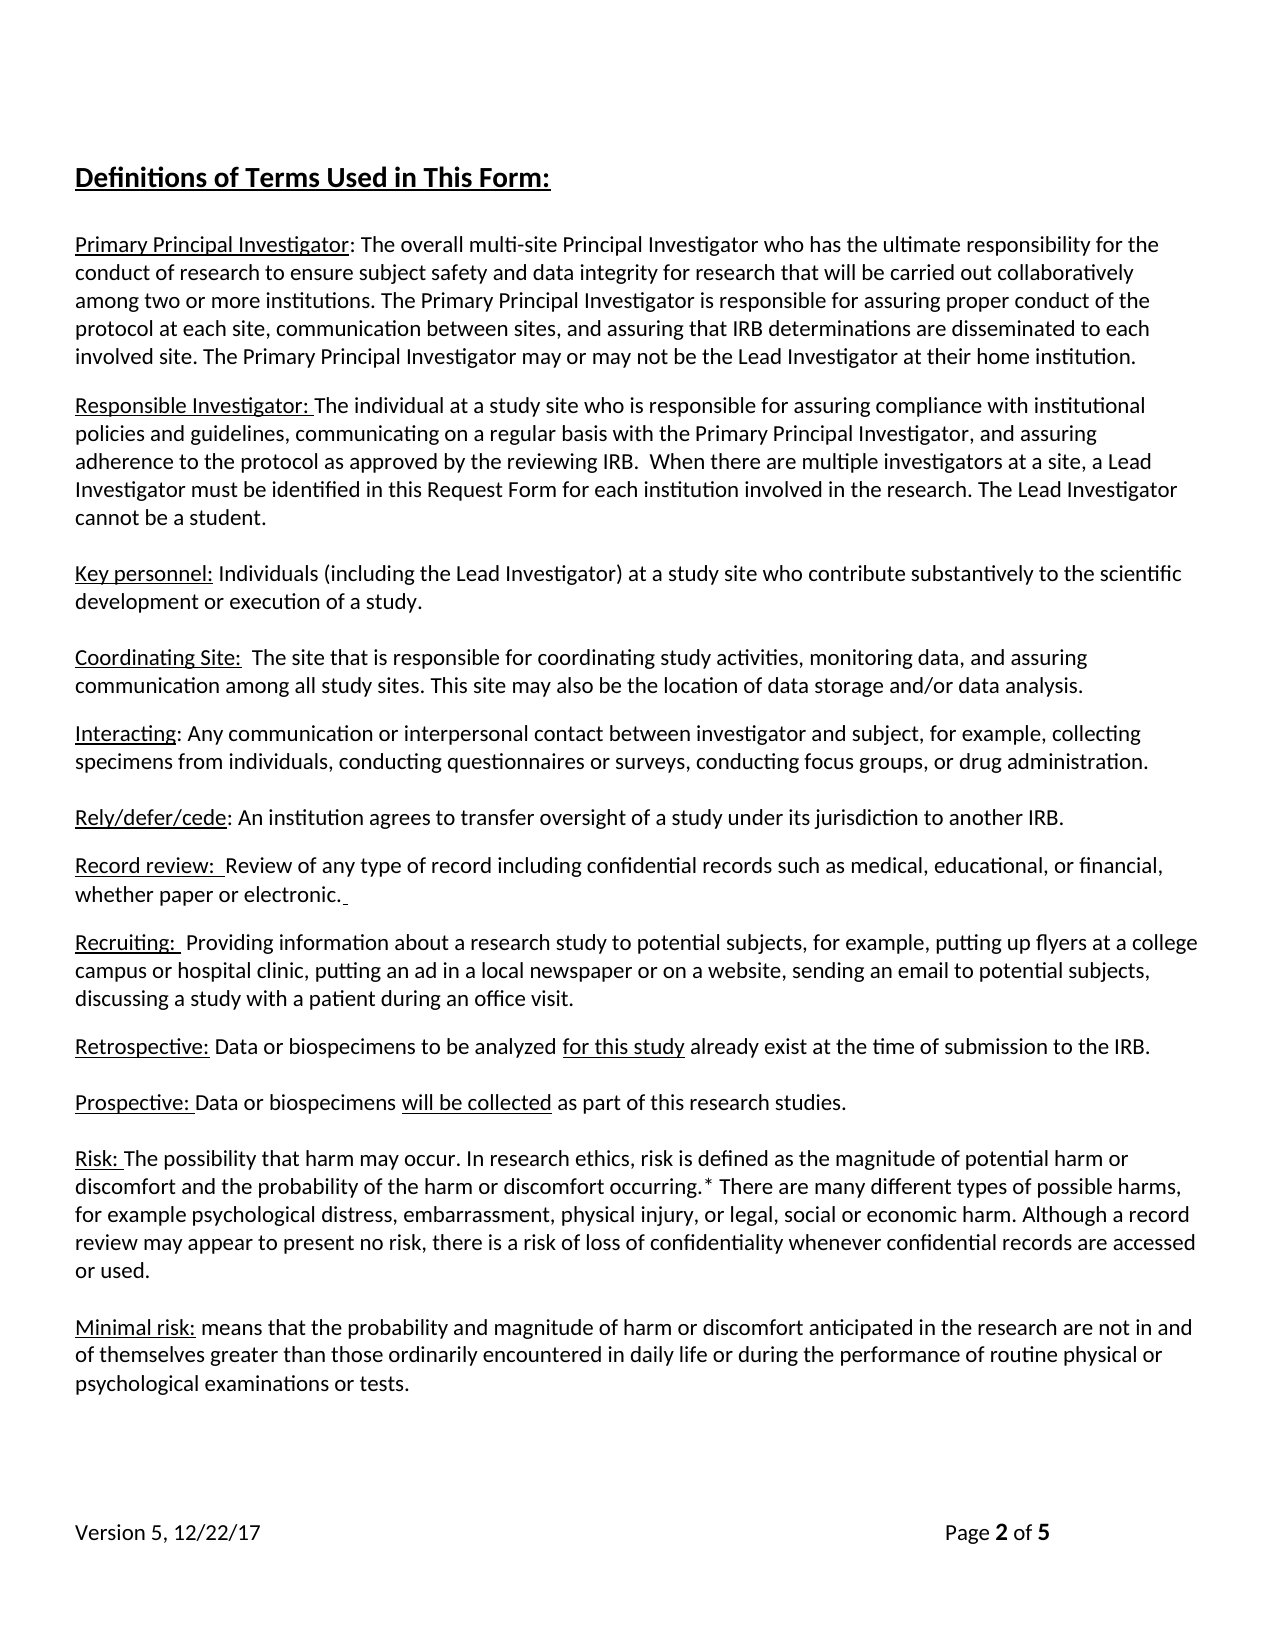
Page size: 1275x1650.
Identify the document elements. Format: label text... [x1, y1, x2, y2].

text Coordinating Site: The site that is responsible for coordinating study activities, monitoring data, and assuring communication among all study sites. This site may also be the location of data storage and/or data analysis. [75, 643, 1200, 699]
text Primary Principal Investigator: The overall multi-site Principal Investigator who has the ultimate responsibility for the conduct of research to ensure subject safety and data integrity for research that will be carried out collaboratively among two or more institutions. The Primary Principal Investigator is responsible for assuring proper conduct of the protocol at each site, communication between sites, and assuring that IRB determinations are disseminated to each involved site. The Primary Principal Investigator may or may not be the Lead Investigator at their home institution. [75, 230, 1200, 370]
text Minimal risk: means that the probability and magnitude of harm or discomfort anticipated in the research are not in and of themselves greater than those ordinarily encountered in daily life or during the performance of routine physical or psychological examinations or tests. [75, 1313, 1200, 1397]
text Rely/defer/cede: An institution agrees to transfer oversight of a study under its jurisdiction to another IRB. [75, 803, 1200, 831]
text Prospective: Data or biospecimens will be collected as part of this research studies. [75, 1088, 1200, 1116]
text Record review: Review of any type of record including confidential records such as medical, educational, or financial, whether paper or electronic. [75, 852, 1200, 908]
text Definitions of Terms Used in This Form: [75, 159, 1200, 195]
text Interacting: Any communication or interpersonal contact between investigator and subject, for example, collecting specimens from individuals, conducting questionnaires or surveys, conducting focus groups, or drug administration. [75, 719, 1200, 775]
text Risk: The possibility that harm may occur. In research ethics, risk is defined as the magnitude of potential harm or discomfort and the probability of the harm or discomfort occurring.* There are many different types of possible harms, for example psychological distress, embarrassment, physical injury, or legal, social or economic harm. Although a record review may appear to present no risk, there is a risk of loss of confidentiality whenever confidential records are accessed or used. [75, 1144, 1200, 1284]
text Key personnel: Individuals (including the Lead Investigator) at a study site who contribute substantively to the scientific development or execution of a study. [75, 559, 1200, 615]
text Retrospective: Data or biospecimens to be analyzed for this study already exist at the time of submission to the IRB. [75, 1032, 1200, 1060]
text Responsible Investigator: The individual at a study site who is responsible for assuring compliance with institutional policies and guidelines, communicating on a regular basis with the Primary Principal Investigator, and assuring adherence to the protocol as approved by the reviewing IRB. When there are multiple investigators at a site, a Lead Investigator must be identified in this Request Form for each institution involved in the research. The Lead Investigator cannot be a student. [75, 391, 1200, 531]
text Recruiting: Providing information about a research study to potential subjects, for example, putting up flyers at a college campus or hospital clinic, putting an ad in a local newspaper or on a website, sending an email to potential subjects, discussing a study with a patient during an office visit. [75, 928, 1200, 1012]
